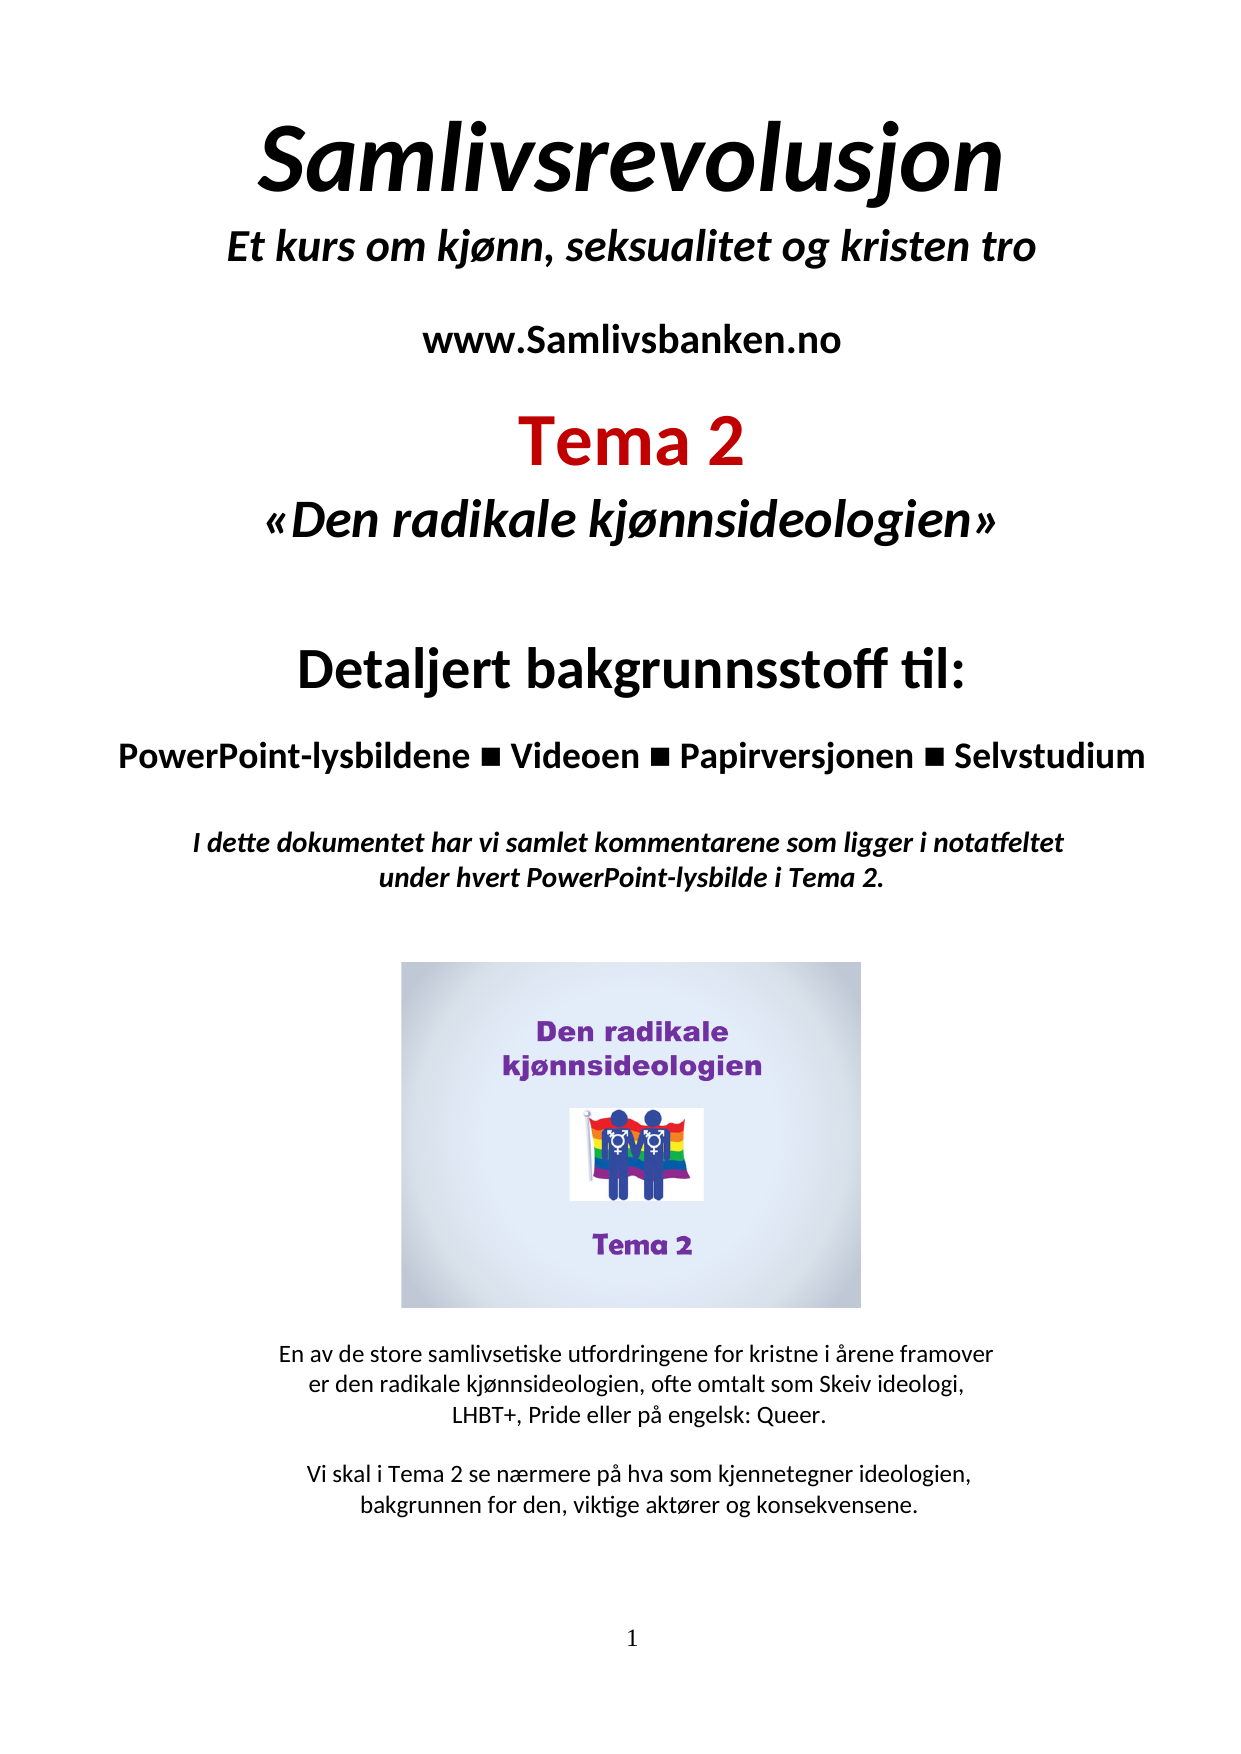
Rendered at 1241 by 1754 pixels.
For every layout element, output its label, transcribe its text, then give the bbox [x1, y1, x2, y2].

text www.Samlivsbanken.no [106, 313, 1157, 393]
text Tema 2 «Den radikale kjønnsideologien» [106, 393, 1157, 551]
picture [401, 962, 861, 1308]
text Vi skal i Tema 2 se nærmere på hva som kjennetegner ideologien, [121, 1458, 1157, 1489]
text Samlivsrevolusjon Et kurs om kjønn, seksualitet og kristen tro [106, 94, 1157, 272]
text PowerPoint-lysbildene ■ Videoen ■ Papirversjonen ■ Selvstudium I dette dokumentet har vi samlet kommentarene som ligger i notatfeltet under hvert PowerPoint-lysbilde i Tema 2. [106, 732, 1157, 895]
text Detaljert bakgrunnsstoff til: [106, 632, 1157, 732]
text bakgrunnen for den, viktige aktører og konsekvensene. [121, 1489, 1157, 1519]
text En av de store samlivsetiske utfordringene for kristne i årene framover er den radikale kjønnsideologien, ofte omtalt som Skeiv ideologi, LHBT+, Pride eller på engelsk: Queer. [121, 1338, 1157, 1458]
